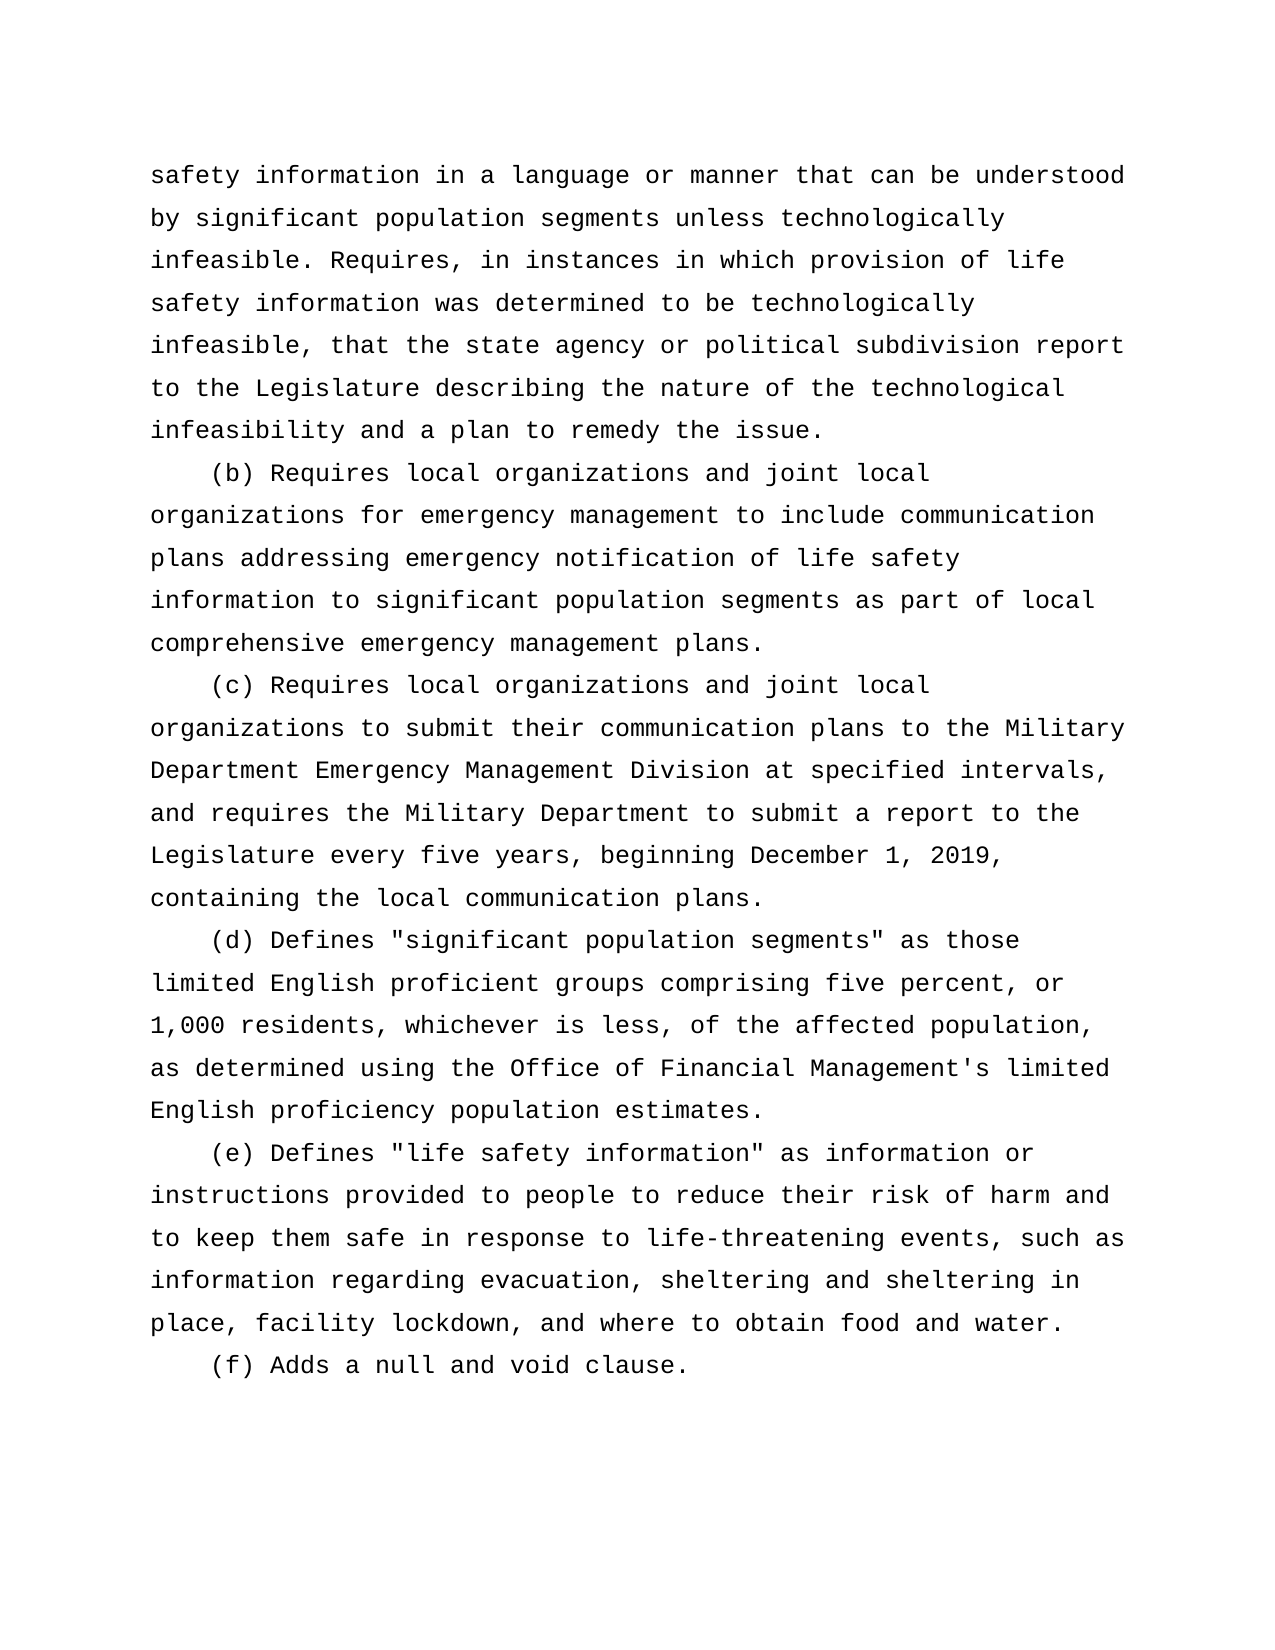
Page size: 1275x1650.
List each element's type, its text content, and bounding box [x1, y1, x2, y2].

text (d) Defines "significant population segments" as those limited English proficient groups comprising five percent, or 1,000 residents, whichever is less, of the affected population, as determined using the Office of Financial Management's limited English proficiency population estimates. [150, 915, 1125, 1127]
text (b) Requires local organizations and joint local organizations for emergency management to include communication plans addressing emergency notification of life safety information to significant population segments as part of local comprehensive emergency management plans. [150, 447, 1125, 660]
text (e) Defines "life safety information" as information or instructions provided to people to reduce their risk of harm and to keep them safe in response to life-threatening events, such as information regarding evacuation, sheltering and sheltering in place, facility lockdown, and where to obtain food and water. [150, 1127, 1125, 1340]
text (f) Adds a null and void clause. [150, 1340, 1125, 1382]
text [150, 150, 1125, 447]
text (c) Requires local organizations and joint local organizations to submit their communication plans to the Military Department Emergency Management Division at specified intervals, and requires the Military Department to submit a report to the Legislature every five years, beginning December 1, 2019, containing the local communication plans. [150, 660, 1125, 915]
